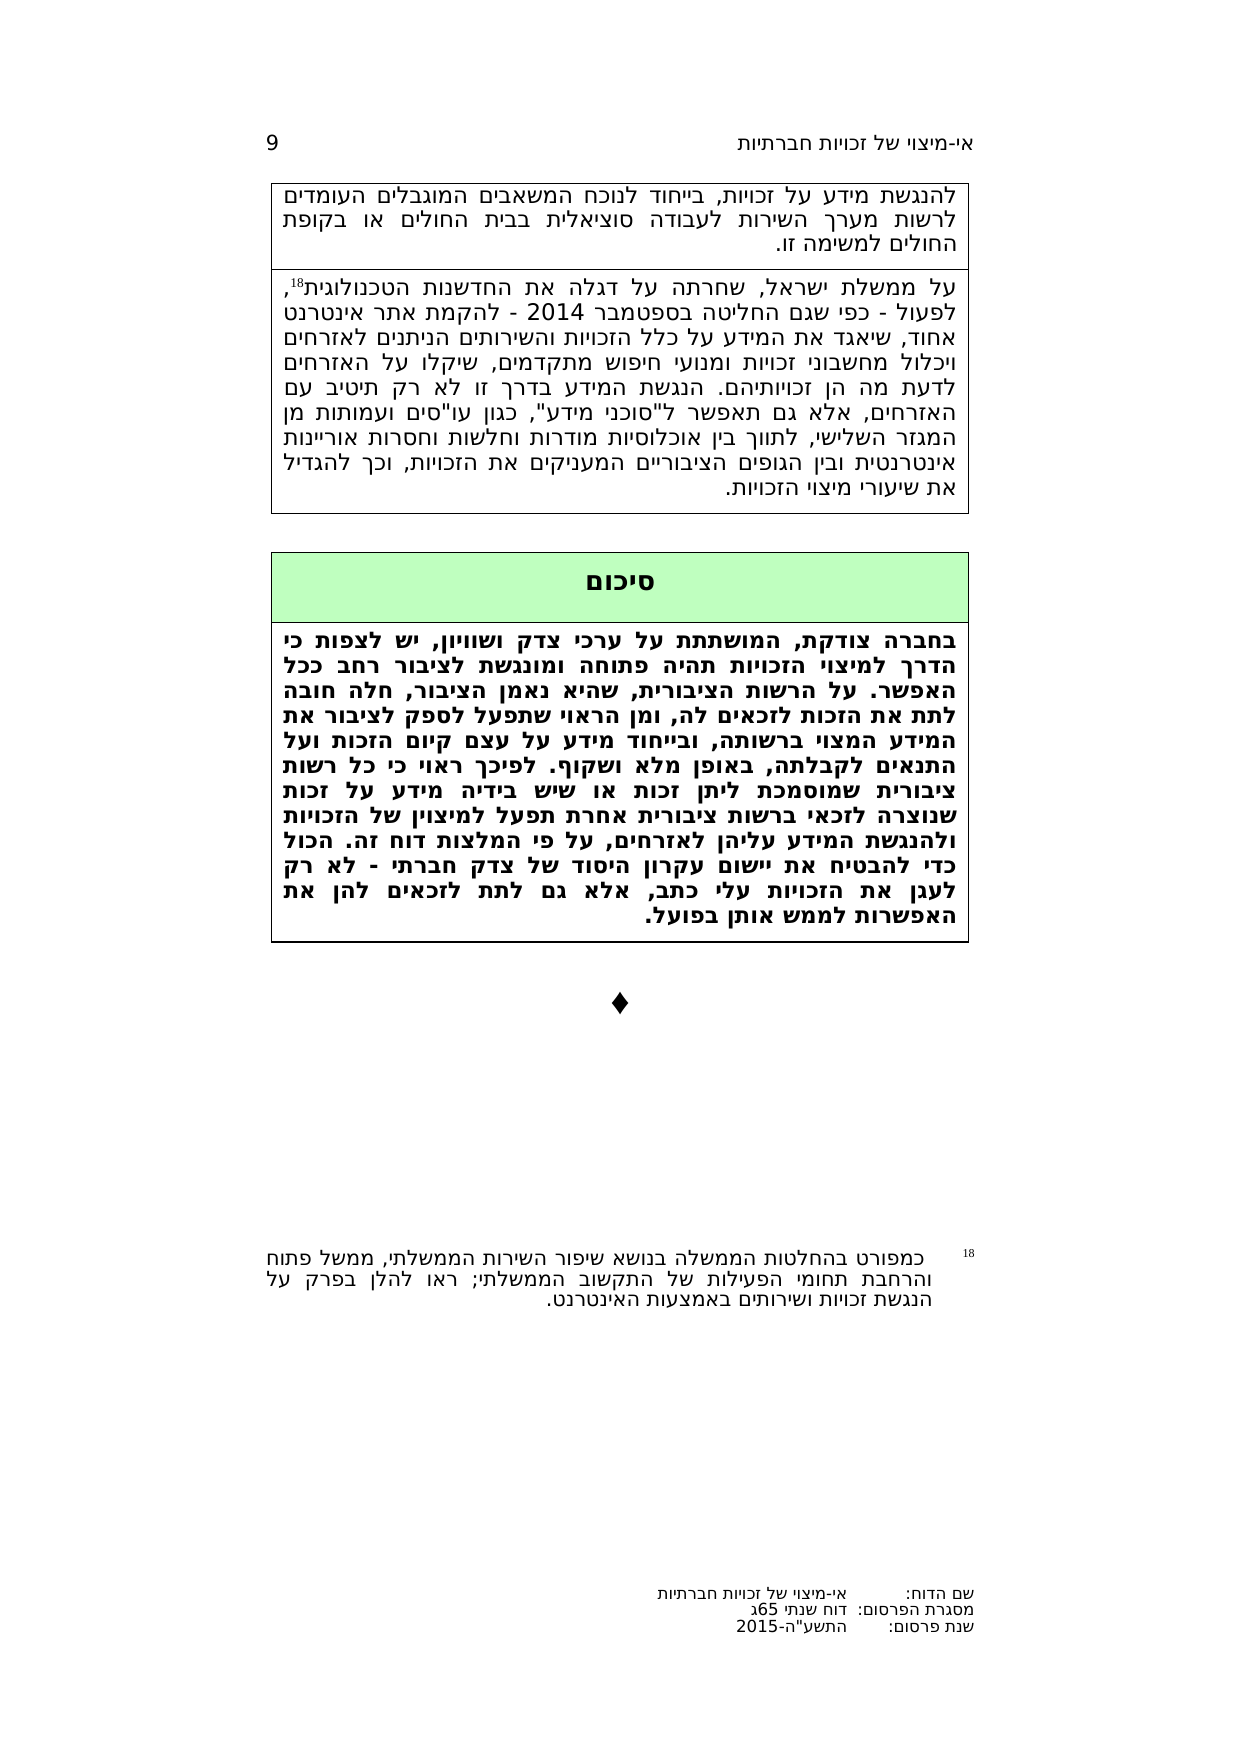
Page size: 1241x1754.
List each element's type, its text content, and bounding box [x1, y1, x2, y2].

table_cell בחברה צודקת, המושתתת על ערכי צדק ושוויון, יש לצפות כי הדרך למיצוי הזכויות תהיה פתוחה ומונגשת לציבור רחב ככל האפשר. על הרשות הציבורית, שהיא נאמן הציבור, חלה חובה לתת את הזכות לזכאים לה, ומן הראוי שתפעל לספק לציבור את המידע המצוי ברשותה, ובייחוד מידע על עצם קיום הזכות ועל התנאים לקבלתה, באופן מלא ושקוף. לפיכך ראוי כי כל רשות ציבורית שמוסמכת ליתן זכות או שיש בידיה מידע על זכות שנוצרה לזכאי ברשות ציבורית אחרת תפעל למיצוין של הזכויות ולהנגשת המידע עליהן לאזרחים, על פי המלצות דוח זה. הכול כדי להבטיח את יישום עקרון היסוד של צדק חברתי - לא רק לעגן את הזכויות עלי כתב, אלא גם לתת לזכאים להן את האפשרות לממש אותן בפועל. [272, 623, 968, 941]
text ♦ [266, 979, 974, 1022]
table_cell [272, 184, 968, 268]
table_cell על ממשלת ישראל, שחרתה על דגלה את החדשנות הטכנולוגית, לפעול - כפי שגם החליטה בספטמבר 2014 - להקמת אתר אינטרנט אחוד, שיאגד את המידע על כלל הזכויות והשירותים הניתנים לאזרחים ויכלול מחשבוני זכויות ומנועי חיפוש מתקדמים, שיקלו על האזרחים לדעת מה הן זכויותיהם. הנגשת המידע בדרך זו לא רק תיטיב עם האזרחים, אלא גם תאפשר ל"סוכני מידע", כגון עו"סים ועמותות מן המגזר השלישי, לתווך בין אוכלוסיות מודרות וחלשות וחסרות אוריינות אינטרנטית ובין הגופים הציבוריים המעניקים את הזכויות, וכך להגדיל את שיעורי מיצוי הזכויות. [272, 270, 968, 513]
table_header סיכום [272, 553, 968, 622]
